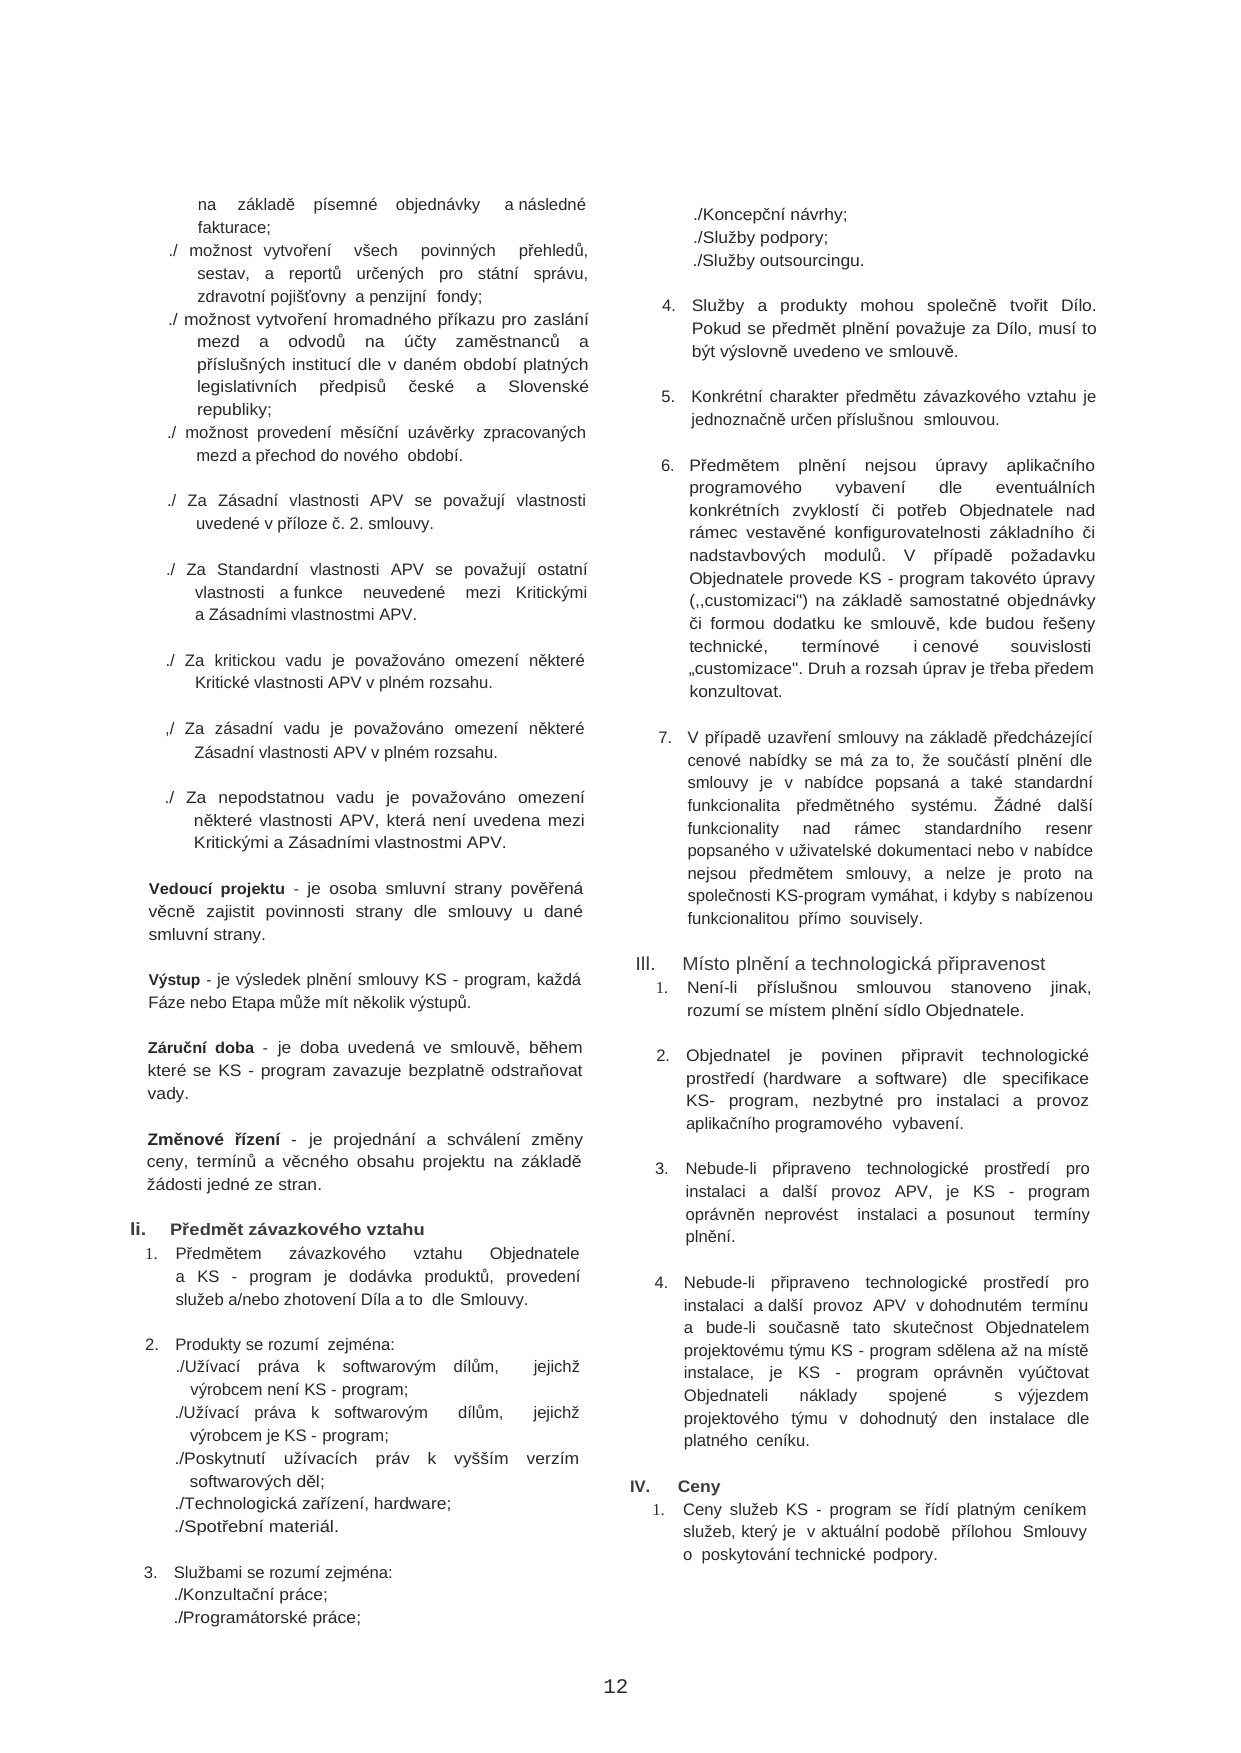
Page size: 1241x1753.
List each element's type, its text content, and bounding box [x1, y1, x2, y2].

list Produkty se rozumí zejména: [145, 1334, 589, 1353]
list Konkrétní charakter předmětu závazkového vztahu je jednoznačně určen příslušnou smlouvou. [661, 387, 1096, 429]
text ./Koncepční návrhy; [693, 205, 1109, 224]
text Záruční doba - je doba uvedená ve smlouvě, během které se KS - program zavazuje bezplatně odstraňovat vady. [147, 1038, 583, 1103]
text li. Předmět závazkového vztahu [119, 1219, 435, 1239]
text „customizace". Druh a rozsah úprav je třeba předem konzultovat. [689, 659, 1109, 701]
text ./ Za kritickou vadu je považováno omezení některé Kritické vlastnosti APV v plném rozsahu. [165, 650, 585, 692]
text na základě písemné objednávky a následné fakturace; [198, 195, 588, 237]
text ./Programátorské práce; [173, 1608, 589, 1627]
list Ceny služeb KS - program se řídí platným ceníkem služeb, který je v aktuální podobě přílohou Smlouvy o poskytování technické podpory. [652, 1500, 1087, 1564]
text ./ Za Standardní vlastnosti APV se považují ostatní vlastnosti a funkce neuvedené mezi Kritickými a Zásadními vlastnostmi APV. [166, 560, 588, 624]
list Služby a produkty mohou společně tvořit Dílo. Pokud se předmět plnění považuje za Dílo, musí to být výslovně uvedeno ve smlouvě. [662, 296, 1097, 361]
text ./Užívací práva k softwarovým dílům, jejichž výrobcem není KS - program; [175, 1357, 580, 1399]
text ./Konzultační práce; [173, 1585, 589, 1604]
text ,/ Za zásadní vadu je považováno omezení některé Zásadní vlastnosti APV v plném rozsahu. [165, 719, 585, 762]
text ./Služby podpory; [693, 228, 1109, 247]
text Výstup - je výsledek plnění smlouvy KS - program, každá Fáze nebo Etapa může mít několik výstupů. [148, 970, 582, 1012]
text ./ možnost provedení měsíční uzávěrky zpracovaných mezd a přechod do nového období. [167, 423, 586, 465]
list V případě uzavření smlouvy na základě předcházející cenové nabídky se má za to, že součástí plnění dle smlouvy je v nabídce popsaná a také standardní funkcionalita předmětného systému. Žádné další funkcionality nad rámec standardního resenr popsaného v uživatelské dokumentaci nebo v nabídce nejsou předmětem smlouvy, a nelze je proto na společnosti KS-program vymáhat, i kdyby s nabízenou funkcionalitou přímo souvisely. [658, 728, 1093, 928]
text ./Užívací práva k softwarovým dílům, jejichž výrobcem je KS - program; [174, 1403, 580, 1445]
list Objednatel je povinen připravit technologické prostředí (hardware a software) dle specifikace KS- program, nezbytné pro instalaci a provoz aplikačního programového vybavení. [656, 1046, 1089, 1133]
text ./Spotřební materiál. [174, 1517, 589, 1536]
list Ceny [630, 1476, 1109, 1496]
text ./ Za nepodstatnou vadu je považováno omezení některé vlastnosti APV, která není uvedena mezi Kritickými a Zásadními vlastnostmi APV. [164, 787, 585, 852]
list Nebude-li připraveno technologické prostředí pro instalaci a další provoz APV, je KS - program oprávněn neprovést instalaci a posunout termíny plnění. [655, 1159, 1090, 1246]
text ./Služby outsourcingu. [692, 251, 1109, 270]
text Vedoucí projektu - je osoba smluvní strany pověřená věcně zajistit povinnosti strany dle smlouvy u dané smluvní strany. [148, 879, 584, 944]
text ./ možnost vytvoření všech povinných přehledů, sestav, a reportů určených pro státní správu, zdravotní pojišťovny a penzijní fondy; [168, 241, 588, 306]
text Ill. Místo plnění a technologická připravenost [635, 953, 1109, 974]
list Není-li příslušnou smlouvou stanoveno jinak, rozumí se místem plnění sídlo Objednatele. [656, 978, 1092, 1020]
list Službami se rozumí zejména: [144, 1563, 589, 1582]
text Změnové řízení - je projednání a schválení změny ceny, termínů a věcného obsahu projektu na základě žádosti jedné ze stran. [147, 1129, 583, 1194]
list Předmětem závazkového vztahu Objednatele a KS - program je dodávka produktů, provedení služeb a/nebo zhotovení Díla a to dle Smlouvy. [145, 1243, 581, 1308]
list Nebude-li připraveno technologické prostředí pro instalaci a další provoz APV v dohodnutém termínu a bude-li současně tato skutečnost Objednatelem projektovému týmu KS - program sdělena až na místě instalace, je KS - program oprávněn vyúčtovat Objednateli náklady spojené s výjezdem projektového týmu v dohodnutý den instalace dle platného ceníku. [654, 1273, 1089, 1450]
text ./Poskytnutí užívacích práv k vyšším verzím softwarových děl; [174, 1449, 579, 1491]
text ./Technologická zařízení, hardware; [174, 1495, 589, 1513]
text ./ možnost vytvoření hromadného příkazu pro zaslání mezd a odvodů na účty zaměstnanců a příslušných institucí dle v daném období platných legislativních předpisů české a Slovenské republiky; [168, 309, 589, 419]
text ./ Za Zásadní vlastnosti APV se považují vlastnosti uvedené v příloze č. 2. smlouvy. [167, 491, 587, 533]
list Předmětem plnění nejsou úpravy aplikačního programového vybavení dle eventuálních konkrétních zvyklostí či potřeb Objednatele nad rámec vestavěné konfigurovatelnosti základního či nadstavbových modulů. V případě požadavku Objednatele provede KS - program takovéto úpravy (,,customizaci") na základě samostatné objednávky či formou dodatku ke smlouvě, kde budou řešeny technické, termínové i cenové souvislosti [661, 456, 1095, 656]
